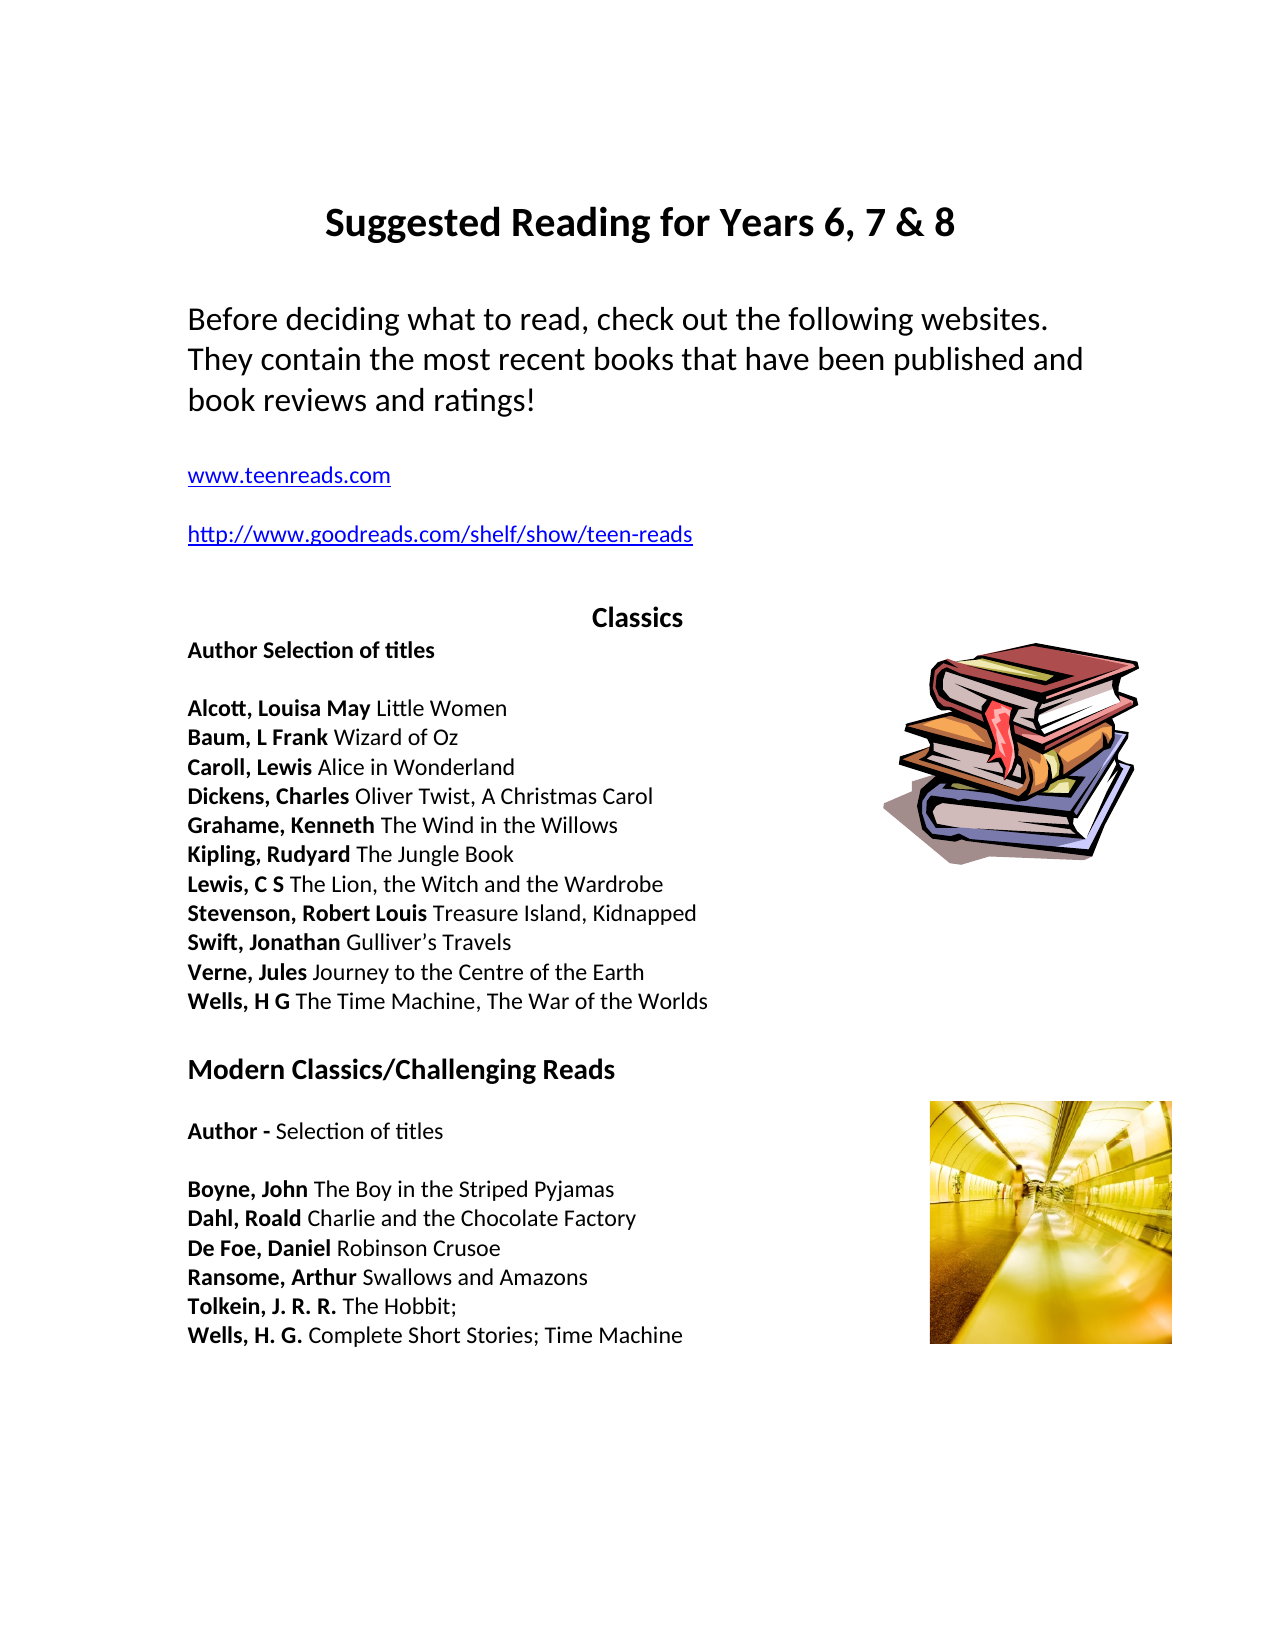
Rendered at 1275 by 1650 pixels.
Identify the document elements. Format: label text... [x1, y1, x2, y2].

text Dahl, Roald Charlie and the Chocolate Factory [187, 1203, 929, 1233]
text http://www.goodreads.com/shelf/show/teen-reads [187, 519, 1087, 548]
text Lewis, C S The Lion, the Witch and the Wardrobe [187, 869, 1087, 898]
text Classics [187, 599, 1087, 635]
text Tolkein, J. R. R. The Hobbit; [187, 1291, 929, 1321]
text Caroll, Lewis Alice in Wonderland [187, 752, 929, 781]
text De Foe, Daniel Robinson Crusoe [187, 1233, 929, 1262]
text Kipling, Rudyard The Jungle Book [187, 839, 1087, 869]
text Author - Selection of titles [187, 1116, 929, 1145]
text Boyne, John The Boy in the Striped Pyjamas [187, 1174, 929, 1203]
text Wells, H. G. Complete Short Stories; Time Machine [187, 1321, 1087, 1350]
picture [929, 1101, 1172, 1344]
text Dickens, Charles Oliver Twist, A Christmas Carol [187, 781, 911, 810]
text Wells, H G The Time Machine, The War of the Worlds [187, 986, 1087, 1015]
text www.teenreads.com [187, 460, 1087, 490]
text Swift, Jonathan Gulliver’s Travels [187, 927, 1087, 957]
text Before deciding what to read, check out the following websites. They contain the most recent books that have been published and book reviews and ratings! [187, 297, 1087, 420]
text Verne, Jules Journey to the Centre of the Earth [187, 957, 1087, 986]
text Author Selection of titles [187, 635, 1087, 664]
text Baum, L Frank Wizard of Oz [187, 722, 929, 752]
text Suggested Reading for Years 6, 7 & 8 [187, 196, 1087, 247]
text Grahame, Kenneth The Wind in the Willows [187, 810, 919, 839]
text Ransome, Arthur Swallows and Amazons [187, 1262, 929, 1291]
text Modern Classics/Challenging Reads [187, 1051, 1087, 1086]
text Alcott, Louisa May Little Women [187, 693, 950, 722]
text Stevenson, Robert Louis Treasure Island, Kidnapped [187, 898, 1087, 927]
